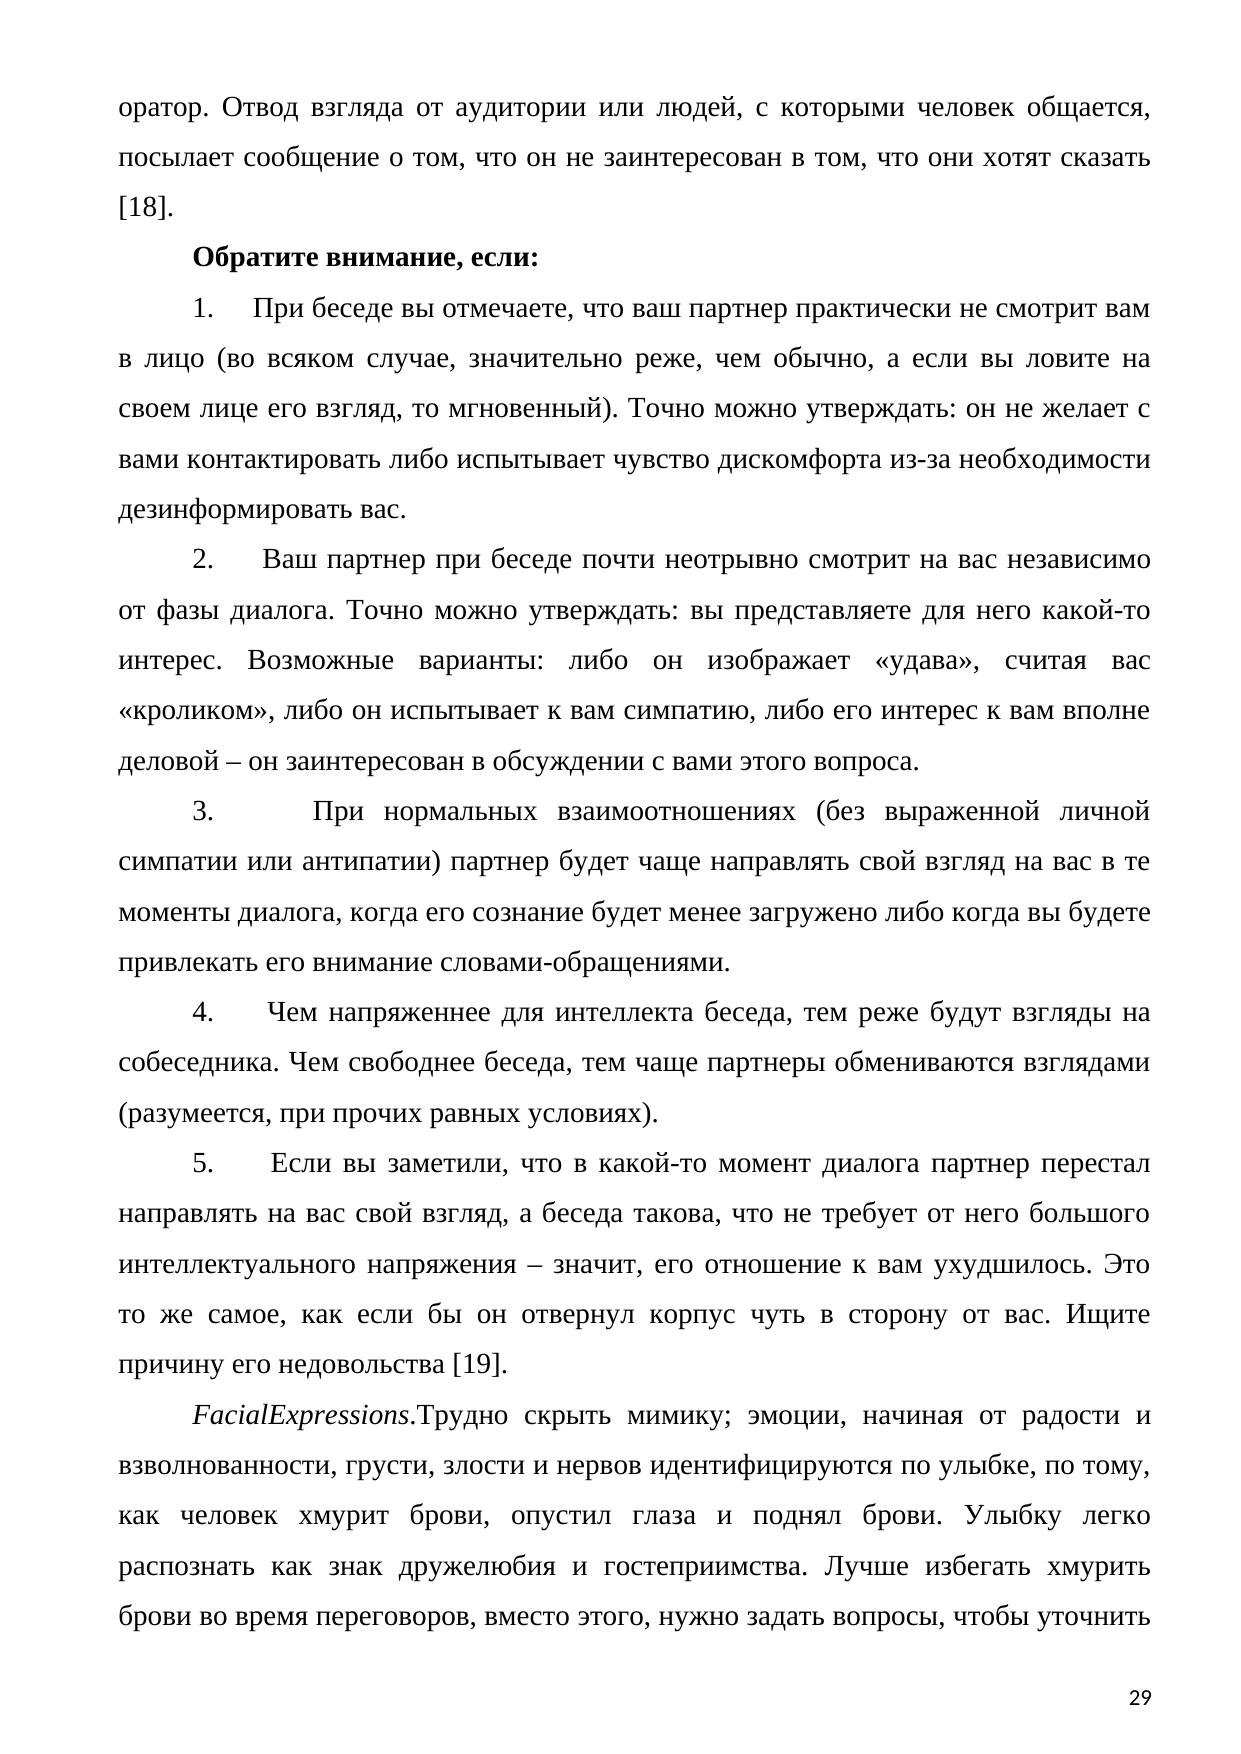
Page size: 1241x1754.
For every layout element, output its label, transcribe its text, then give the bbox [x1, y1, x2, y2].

text 1. При беседе вы отмечаете, что ваш партнер практически не смотрит вам в лицо (во всяком случае, значительно реже, чем обычно, а если вы ловите на своем лице его взгляд, то мгновенный). Точно можно утверждать: он не желает с вами контактировать либо испытывает чувство дискомфорта из-за необходимости дезинформировать вас. [118, 290, 1152, 525]
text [118, 89, 1152, 223]
text 3. При нормальных взаимоотношениях (без выраженной личной симпатии или антипатии) партнер будет чаще направлять свой взгляд на вас в те моменты диалога, когда его сознание будет менее загружено либо когда вы будете привлекать его внимание словами-обращениями. [118, 793, 1152, 977]
text 4. Чем напряженнее для интеллекта беседа, тем реже будут взгляды на собеседника. Чем свободнее беседа, тем чаще партнеры обмениваются взглядами (разумеется, при прочих равных условиях). [118, 994, 1152, 1128]
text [118, 1397, 1152, 1632]
text 2. Ваш партнер при беседе почти неотрывно смотрит на вас независимо от фазы диалога. Точно можно утверждать: вы представляете для него какой-то интерес. Возможные варианты: либо он изображает «удава», считая вас «кроликом», либо он испытывает к вам симпатию, либо его интерес к вам вполне деловой – он заинтересован в обсуждении с вами этого вопроса. [118, 541, 1152, 776]
text Обратите внимание, если: [118, 239, 1152, 273]
text 5. Если вы заметили, что в какой-то момент диалога партнер перестал направлять на вас свой взгляд, а беседа такова, что не требует от него большого интеллектуального напряжения – значит, его отношение к вам ухудшилось. Это то же самое, как если бы он отвернул корпус чуть в сторону от вас. Ищите причину его недовольства [19]. [118, 1145, 1152, 1380]
